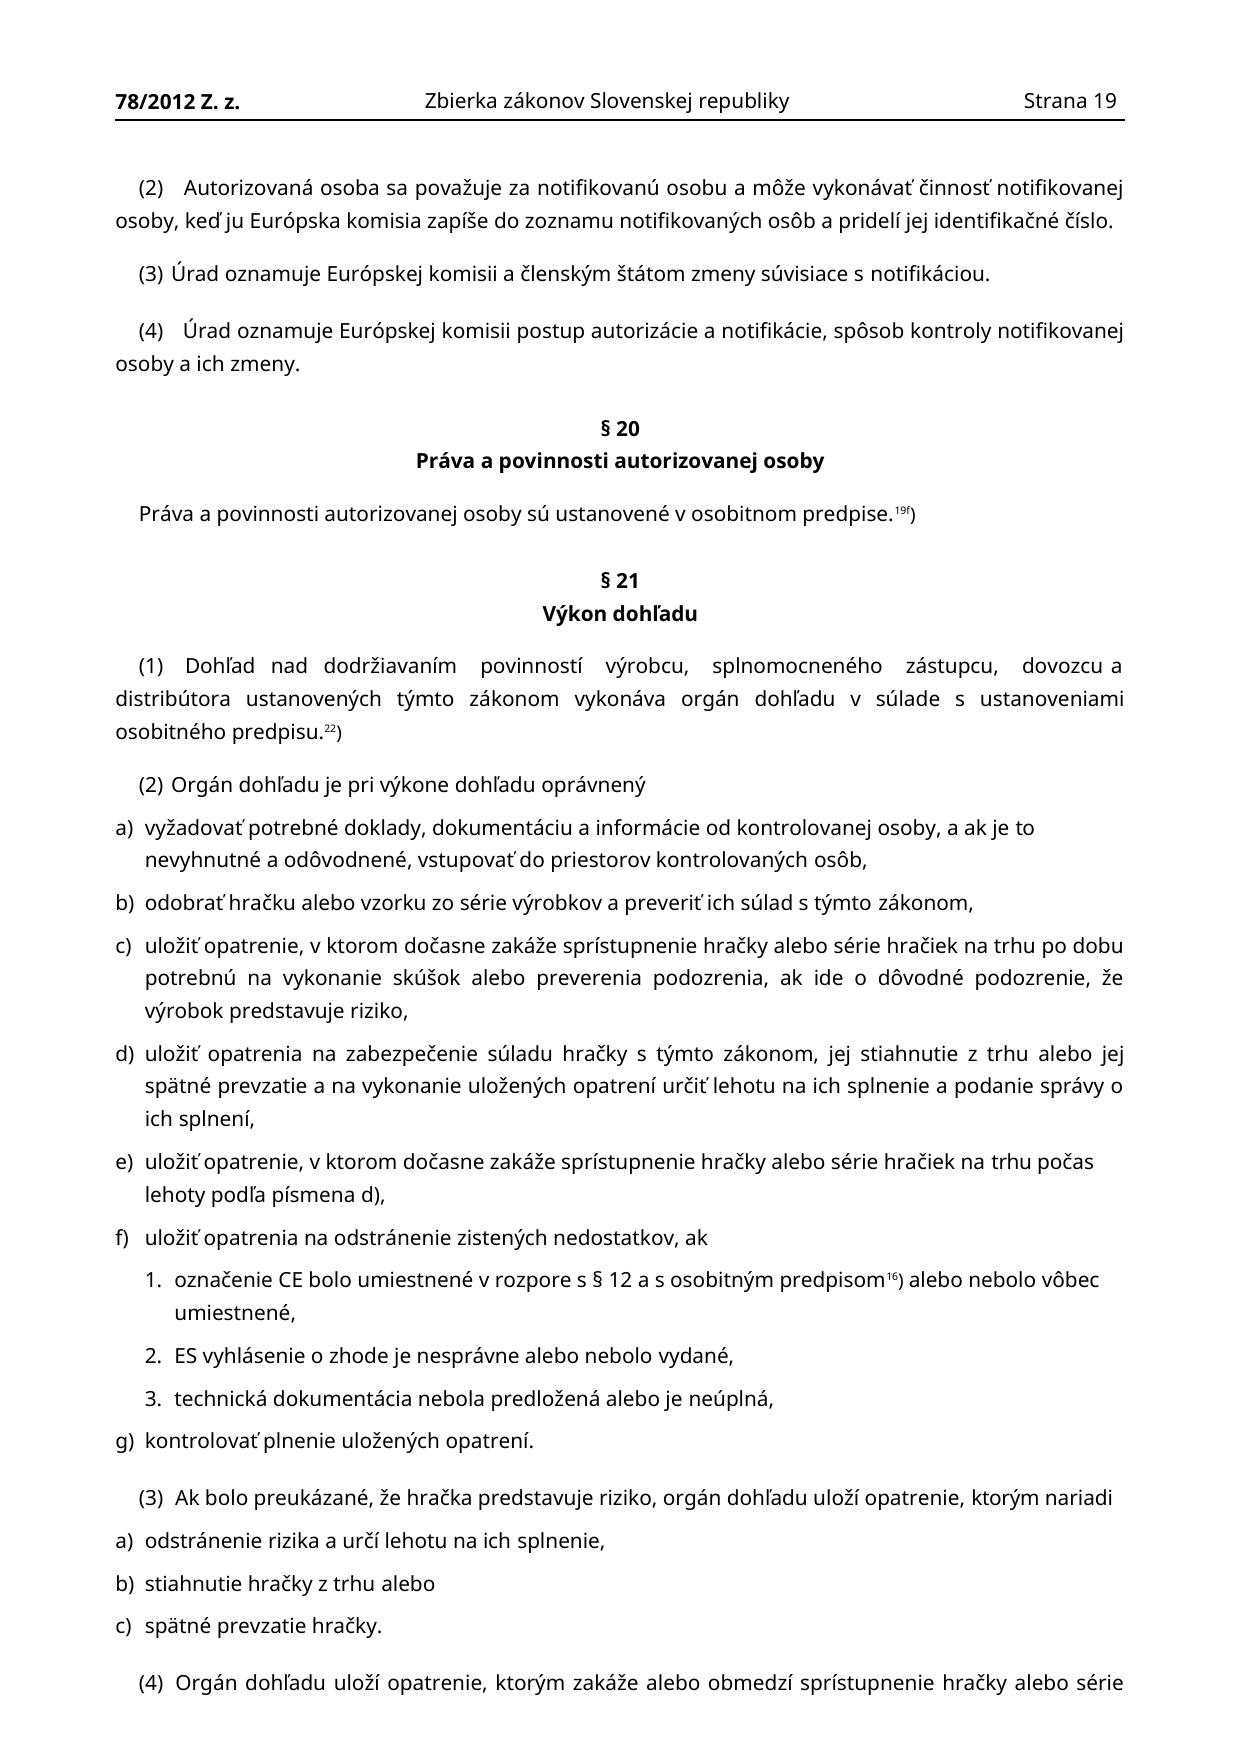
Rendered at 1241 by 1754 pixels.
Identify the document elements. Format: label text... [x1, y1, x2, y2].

list Úrad oznamuje Európskej komisii postup autorizácie a notifikácie, spôsob kontroly notifikovanej osoby a ich zmeny. [115, 316, 1125, 377]
list uložiť opatrenia na zabezpečenie súladu hračky s týmto zákonom, jej stiahnutie z trhu alebo jej spätné prevzatie a na vykonanie uložených opatrení určiť lehotu na ich splnenie a podanie správy o ich splnení, [115, 1039, 1125, 1133]
list stiahnutie hračky z trhu alebo [115, 1569, 1136, 1597]
list uložiť opatrenia na odstránenie zistených nedostatkov, ak [115, 1223, 1136, 1251]
list uložiť opatrenie, v ktorom dočasne zakáže sprístupnenie hračky alebo série hračiek na trhu po dobu potrebnú na vykonanie skúšok alebo preverenia podozrenia, ak ide o dôvodné podozrenie, že výrobok predstavuje riziko, [115, 931, 1125, 1024]
list vyžadovať potrebné doklady, dokumentáciu a informácie od kontrolovanej osoby, a ak je to nevyhnutné a odôvodnené, vstupovať do priestorov kontrolovaných osôb, [115, 813, 1125, 874]
text § 20 [115, 414, 1125, 442]
list uložiť opatrenie, v ktorom dočasne zakáže sprístupnenie hračky alebo série hračiek na trhu počas lehoty podľa písmena d), [115, 1147, 1125, 1208]
text Práva a povinnosti autorizovanej osoby [115, 446, 1125, 475]
list odstránenie rizika a určí lehotu na ich splnenie, [115, 1526, 1136, 1554]
list odobrať hračku alebo vzorku zo série výrobkov a preveriť ich súlad s týmto zákonom, [115, 888, 1136, 917]
list Autorizovaná osoba sa považuje za notifikovanú osobu a môže vykonávať činnosť notifikovanej osoby, keď ju Európska komisia zapíše do zoznamu notifikovaných osôb a pridelí jej identifikačné číslo. [115, 173, 1125, 234]
list Úrad oznamuje Európskej komisii a členským štátom zmeny súvisiace s notifikáciou. [139, 259, 1136, 288]
list ES vyhlásenie o zhode je nesprávne alebo nebolo vydané, [144, 1341, 1136, 1369]
list Orgán dohľadu je pri výkone dohľadu oprávnený [139, 770, 1136, 799]
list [115, 1668, 1125, 1697]
text Výkon dohľadu [115, 599, 1125, 627]
text Práva a povinnosti autorizovanej osoby sú ustanovené v osobitnom predpise.19f) [139, 499, 1136, 527]
list Ak bolo preukázané, že hračka predstavuje riziko, orgán dohľadu uloží opatrenie, ktorým nariadi [115, 1483, 1125, 1512]
list Dohľad nad dodržiavaním povinností výrobcu, splnomocneného zástupcu, dovozcu a distribútora ustanovených týmto zákonom vykonáva orgán dohľadu v súlade s ustanoveniami osobitného predpisu.22) [115, 652, 1125, 745]
list technická dokumentácia nebola predložená alebo je neúplná, [144, 1384, 1136, 1412]
list spätné prevzatie hračky. [115, 1611, 1136, 1639]
list kontrolovať plnenie uložených opatrení. [115, 1426, 1136, 1454]
list označenie CE bolo umiestnené v rozpore s § 12 a s osobitným predpisom16) alebo nebolo vôbec umiestnené, [144, 1266, 1125, 1327]
text § 21 [115, 566, 1125, 595]
